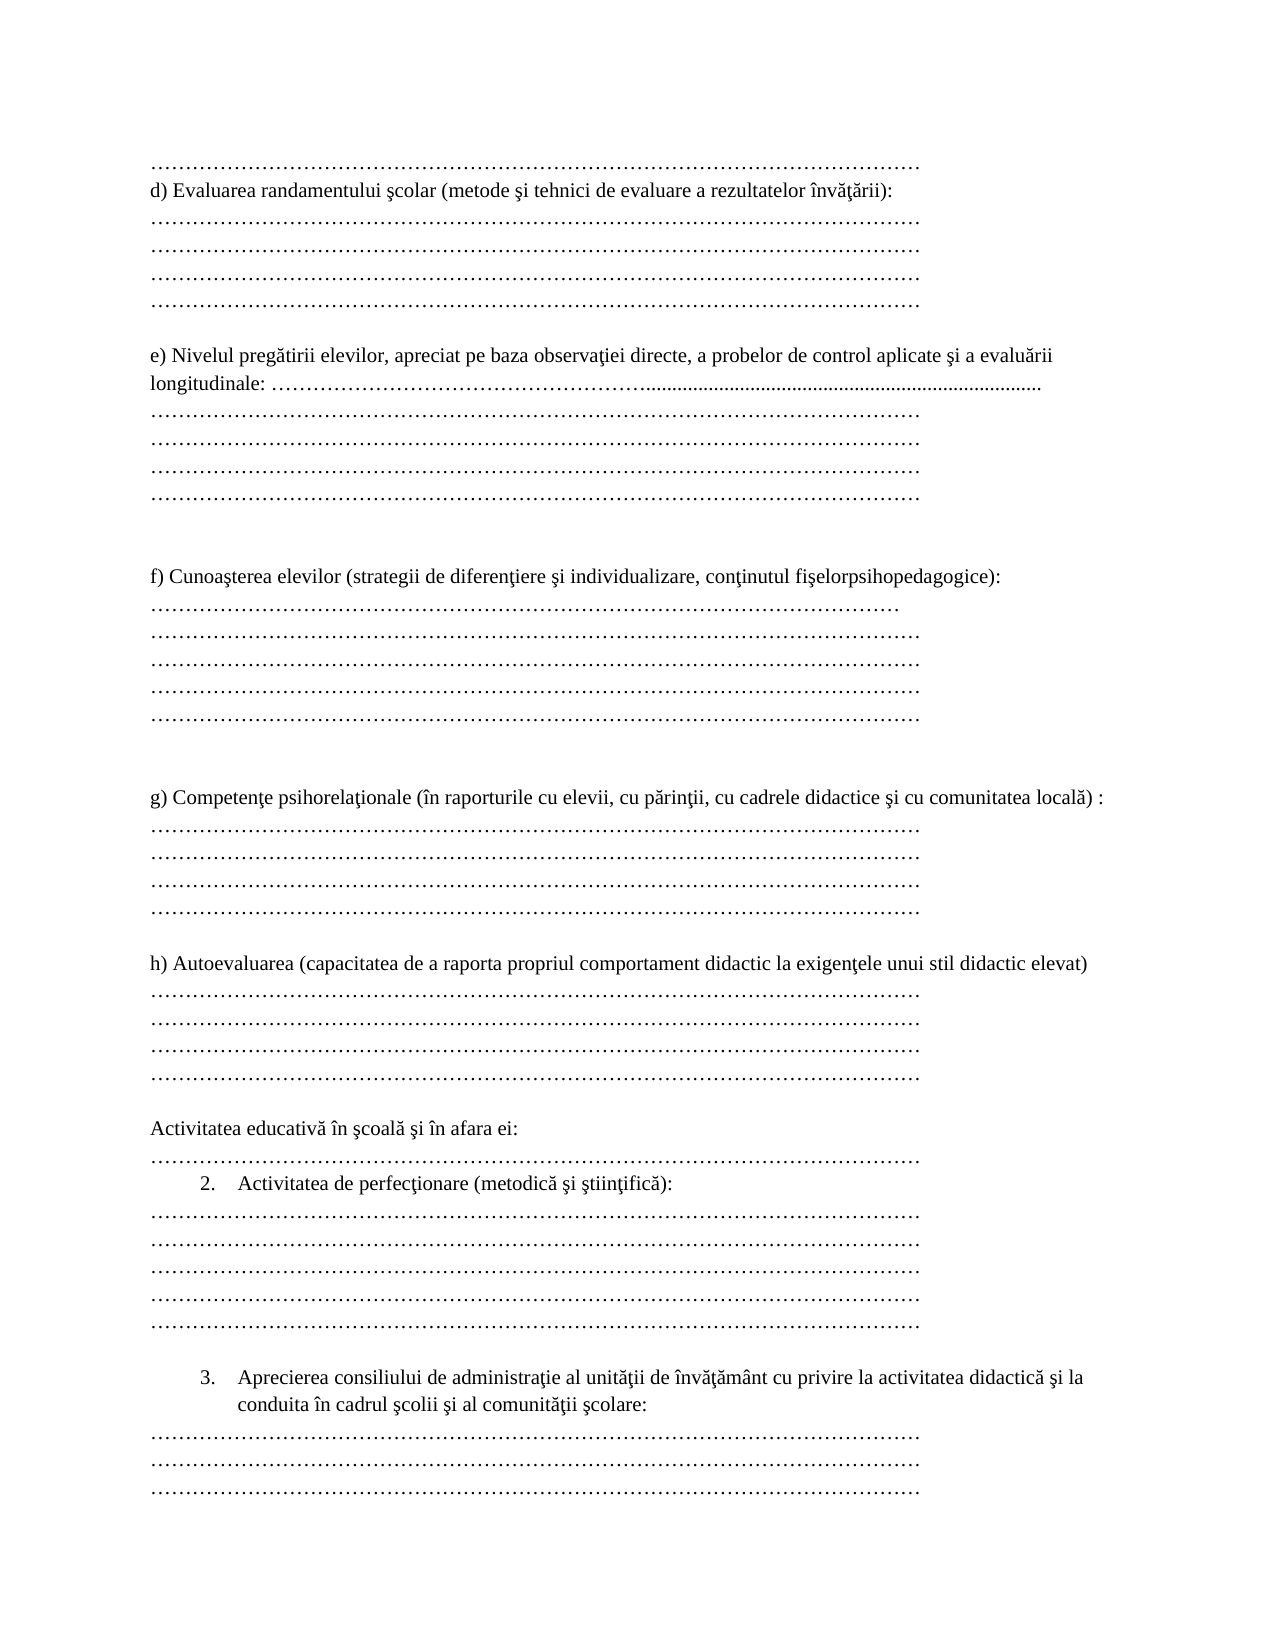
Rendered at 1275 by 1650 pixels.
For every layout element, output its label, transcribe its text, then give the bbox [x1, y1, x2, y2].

text Activitatea educativă în şcoală şi în afara ei: [150, 1116, 1125, 1140]
text ………………………………………………………………………………………………… [150, 288, 1125, 312]
text ………………………………………………………………………………………………… [150, 1199, 1125, 1223]
text ………………………………………………………………………………………………… [150, 1282, 1125, 1306]
text ………………………………………………………………………………………………… [150, 895, 1125, 919]
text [150, 150, 1125, 174]
text ………………………………………………………………………………………………… [150, 1033, 1125, 1057]
text ………………………………………………………………………………………………… [150, 674, 1125, 698]
text ………………………………………………………………………………………………… [150, 868, 1125, 892]
text ………………………………………………………………………………………………… [150, 1420, 1125, 1444]
text ………………………………………………………………………………………………… [150, 1227, 1125, 1251]
text e) Nivelul pregătirii elevilor, apreciat pe baza observaţiei directe, a probelor de control aplicate şi a evaluării longitudinale: ………………………………………………............................................................................ [150, 343, 1125, 395]
text ………………………………………………………………………………………………… [150, 454, 1125, 478]
text ………………………………………………………………………………………………… [150, 702, 1125, 726]
text ………………………………………………………………………………………………… [150, 840, 1125, 864]
text h) Autoevaluarea (capacitatea de a raporta propriul comportament didactic la exigenţele unui stil didactic elevat) ………………………………………………………………………………………………… [150, 951, 1125, 1002]
list Aprecierea consiliului de administraţie al unităţii de învăţământ cu privire la activitatea didactică şi la conduita în cadrul şcolii şi al comunităţii şcolare: [200, 1364, 1125, 1416]
text ………………………………………………………………………………………………… [150, 233, 1125, 257]
text g) Competenţe psihorelaţionale (în raporturile cu elevii, cu părinţii, cu cadrele didactice şi cu comunitatea locală) : ………………………………………………………………………………………………… [150, 785, 1125, 837]
text d) Evaluarea randamentului şcolar (metode şi tehnici de evaluare a rezultatelor învăţării): [150, 178, 1125, 202]
text ………………………………………………………………………………………………… [150, 1144, 1125, 1168]
list Activitatea de perfecţionare (metodică şi ştiinţifică): [200, 1171, 1125, 1195]
text ………………………………………………………………………………………………… [150, 647, 1125, 671]
text ………………………………………………………………………………………………… [150, 481, 1125, 505]
text f) Cunoaşterea elevilor (strategii de diferenţiere şi individualizare, conţinutul fişelorpsihopedagogice):……………………………………………………………………………………………… ………………………………………………………………………………………………… [150, 564, 1125, 643]
text ………………………………………………………………………………………………… [150, 1447, 1125, 1471]
text ………………………………………………………………………………………………… [150, 1475, 1125, 1499]
text ………………………………………………………………………………………………… [150, 1254, 1125, 1278]
text ………………………………………………………………………………………………… [150, 205, 1125, 229]
text ………………………………………………………………………………………………… [150, 426, 1125, 450]
text ………………………………………………………………………………………………… [150, 1309, 1125, 1333]
text ………………………………………………………………………………………………… [150, 398, 1125, 422]
text ………………………………………………………………………………………………… [150, 260, 1125, 284]
text ………………………………………………………………………………………………… [150, 1006, 1125, 1030]
text ………………………………………………………………………………………………… [150, 1061, 1125, 1085]
